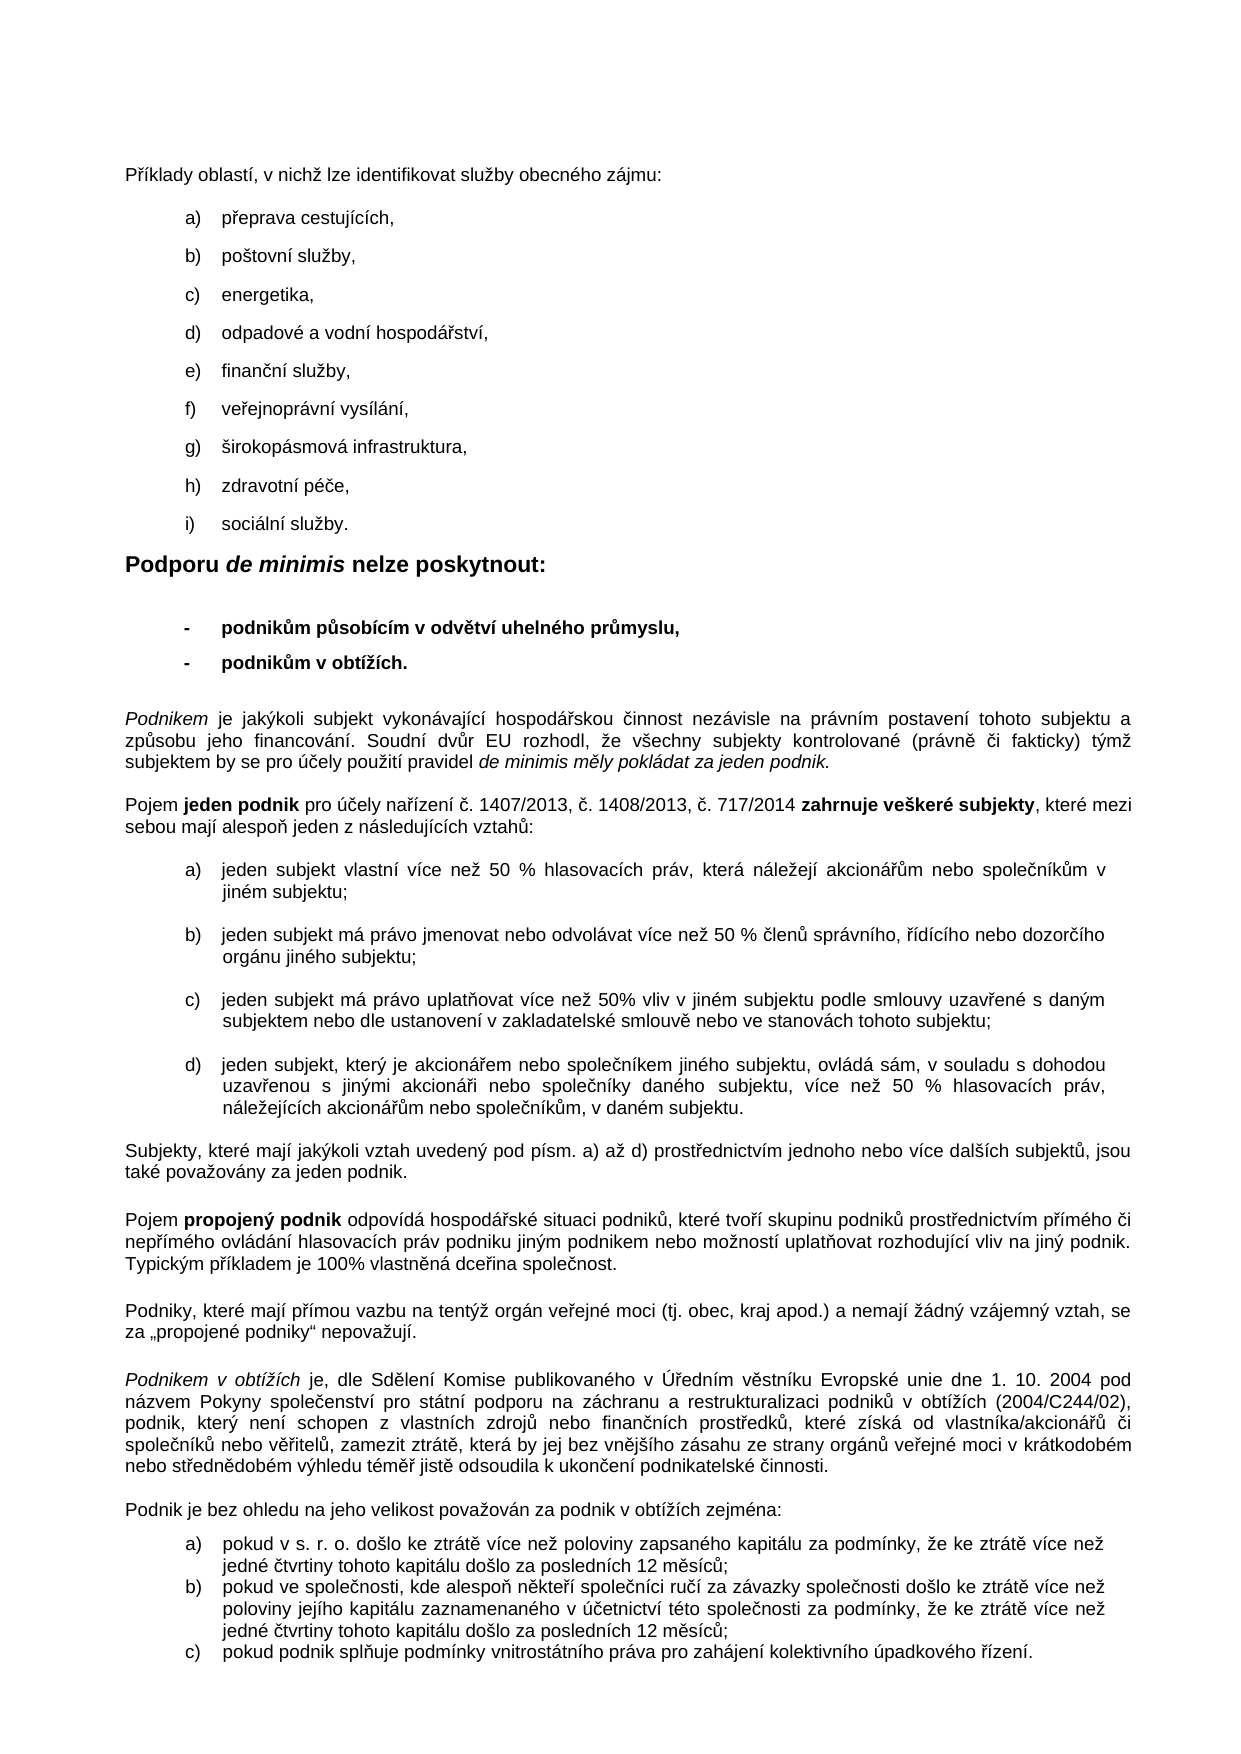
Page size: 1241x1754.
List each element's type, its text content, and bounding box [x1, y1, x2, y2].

text Subjekty, které mají jakýkoli vztah uvedený pod písm. a) až d) prostřednictvím jednoho nebo více dalších subjektů, jsou také považovány za jeden podnik. [125, 1140, 1132, 1183]
list veřejnoprávní vysílání, [185, 398, 1106, 420]
text Pojem propojený podnik odpovídá hospodářské situaci podniků, které tvoří skupinu podniků prostřednictvím přímého či nepřímého ovládání hlasovacích práv podniku jiným podnikem nebo možností uplatňovat rozhodující vliv na jiný podnik. Typickým příkladem je 100% vlastněná dceřina společnost. [125, 1209, 1132, 1274]
list energetika, [185, 283, 1106, 305]
text Podniky, které mají přímou vazbu na tentýž orgán veřejné moci (tj. obec, kraj apod.) a nemají žádný vzájemný vztah, se za „propojené podniky“ nepovažují. [125, 1299, 1132, 1343]
text Podnikem v obtížích je, dle Sdělení Komise publikovaného v Úředním věstníku Evropské unie dne 1. 10. 2004 pod názvem Pokyny společenství pro státní podporu na záchranu a restrukturalizaci podniků v obtížích (2004/C244/02), podnik, který není schopen z vlastních zdrojů nebo finančních prostředků, které získá od vlastníka/akcionářů či společníků nebo věřitelů, zamezit ztrátě, která by jej bez vnějšího zásahu ze strany orgánů veřejné moci v krátkodobém nebo střednědobém výhledu téměř jistě odsoudila k ukončení podnikatelské činnosti. [125, 1369, 1132, 1477]
list finanční služby, [185, 360, 1106, 381]
list poštovní služby, [185, 245, 1106, 267]
list odpadové a vodní hospodářství, [185, 322, 1106, 343]
list jeden subjekt má právo uplatňovat více než 50% vliv v jiném subjektu podle smlouvy uzavřené s daným subjektem nebo dle ustanovení v zakladatelské smlouvě nebo ve stanovách tohoto subjektu; [185, 989, 1106, 1032]
text Pojem jeden podnik pro účely nařízení č. 1407/2013, č. 1408/2013, č. 717/2014 zahrnuje veškeré subjekty, které mezi sebou mají alespoň jeden z následujících vztahů: [125, 794, 1132, 837]
text Příklady oblastí, v nichž lze identifikovat služby obecného zájmu: [125, 164, 1132, 185]
list pokud podnik splňuje podmínky vnitrostátního práva pro zahájení kolektivního úpadkového řízení. [185, 1641, 1106, 1662]
list zdravotní péče, [185, 474, 1106, 496]
list přeprava cestujících, [185, 207, 1106, 228]
text Podnik je bez ohledu na jeho velikost považován za podnik v obtížích zejména: [125, 1498, 1132, 1520]
text Podnikem je jakýkoli subjekt vykonávající hospodářskou činnost nezávisle na právním postavení tohoto subjektu a způsobu jeho financování. Soudní dvůr EU rozhodl, že všechny subjekty kontrolované (právně či fakticky) týmž subjektem by se pro účely použití pravidel de minimis měly pokládat za jeden podnik. [125, 708, 1132, 772]
list podnikům působícím v odvětví uhelného průmyslu, [184, 617, 1132, 638]
list pokud ve společnosti, kde alespoň někteří společníci ručí za závazky společnosti došlo ke ztrátě více než poloviny jejího kapitálu zaznamenaného v účetnictví této společnosti za podmínky, že ke ztrátě více než jedné čtvrtiny tohoto kapitálu došlo za posledních 12 měsíců; [185, 1576, 1106, 1641]
text Podporu de minimis nelze poskytnout: [125, 551, 1132, 577]
list jeden subjekt má právo jmenovat nebo odvolávat více než 50 % členů správního, řídícího nebo dozorčího orgánu jiného subjektu; [185, 924, 1106, 967]
list pokud v s. r. o. došlo ke ztrátě více než poloviny zapsaného kapitálu za podmínky, že ke ztrátě více než jedné čtvrtiny tohoto kapitálu došlo za posledních 12 měsíců; [185, 1533, 1106, 1576]
list podnikům v obtížích. [184, 652, 1132, 673]
list jeden subjekt vlastní více než 50 % hlasovacích práv, která náležejí akcionářům nebo společníkům v jiném subjektu; [185, 859, 1106, 902]
list jeden subjekt, který je akcionářem nebo společníkem jiného subjektu, ovládá sám, v souladu s dohodou uzavřenou s jinými akcionáři nebo společníky daného subjektu, více než 50 % hlasovacích práv, náležejících akcionářům nebo společníkům, v daném subjektu. [185, 1053, 1106, 1118]
list sociální služby. [185, 513, 1106, 534]
list širokopásmová infrastruktura, [185, 436, 1106, 458]
